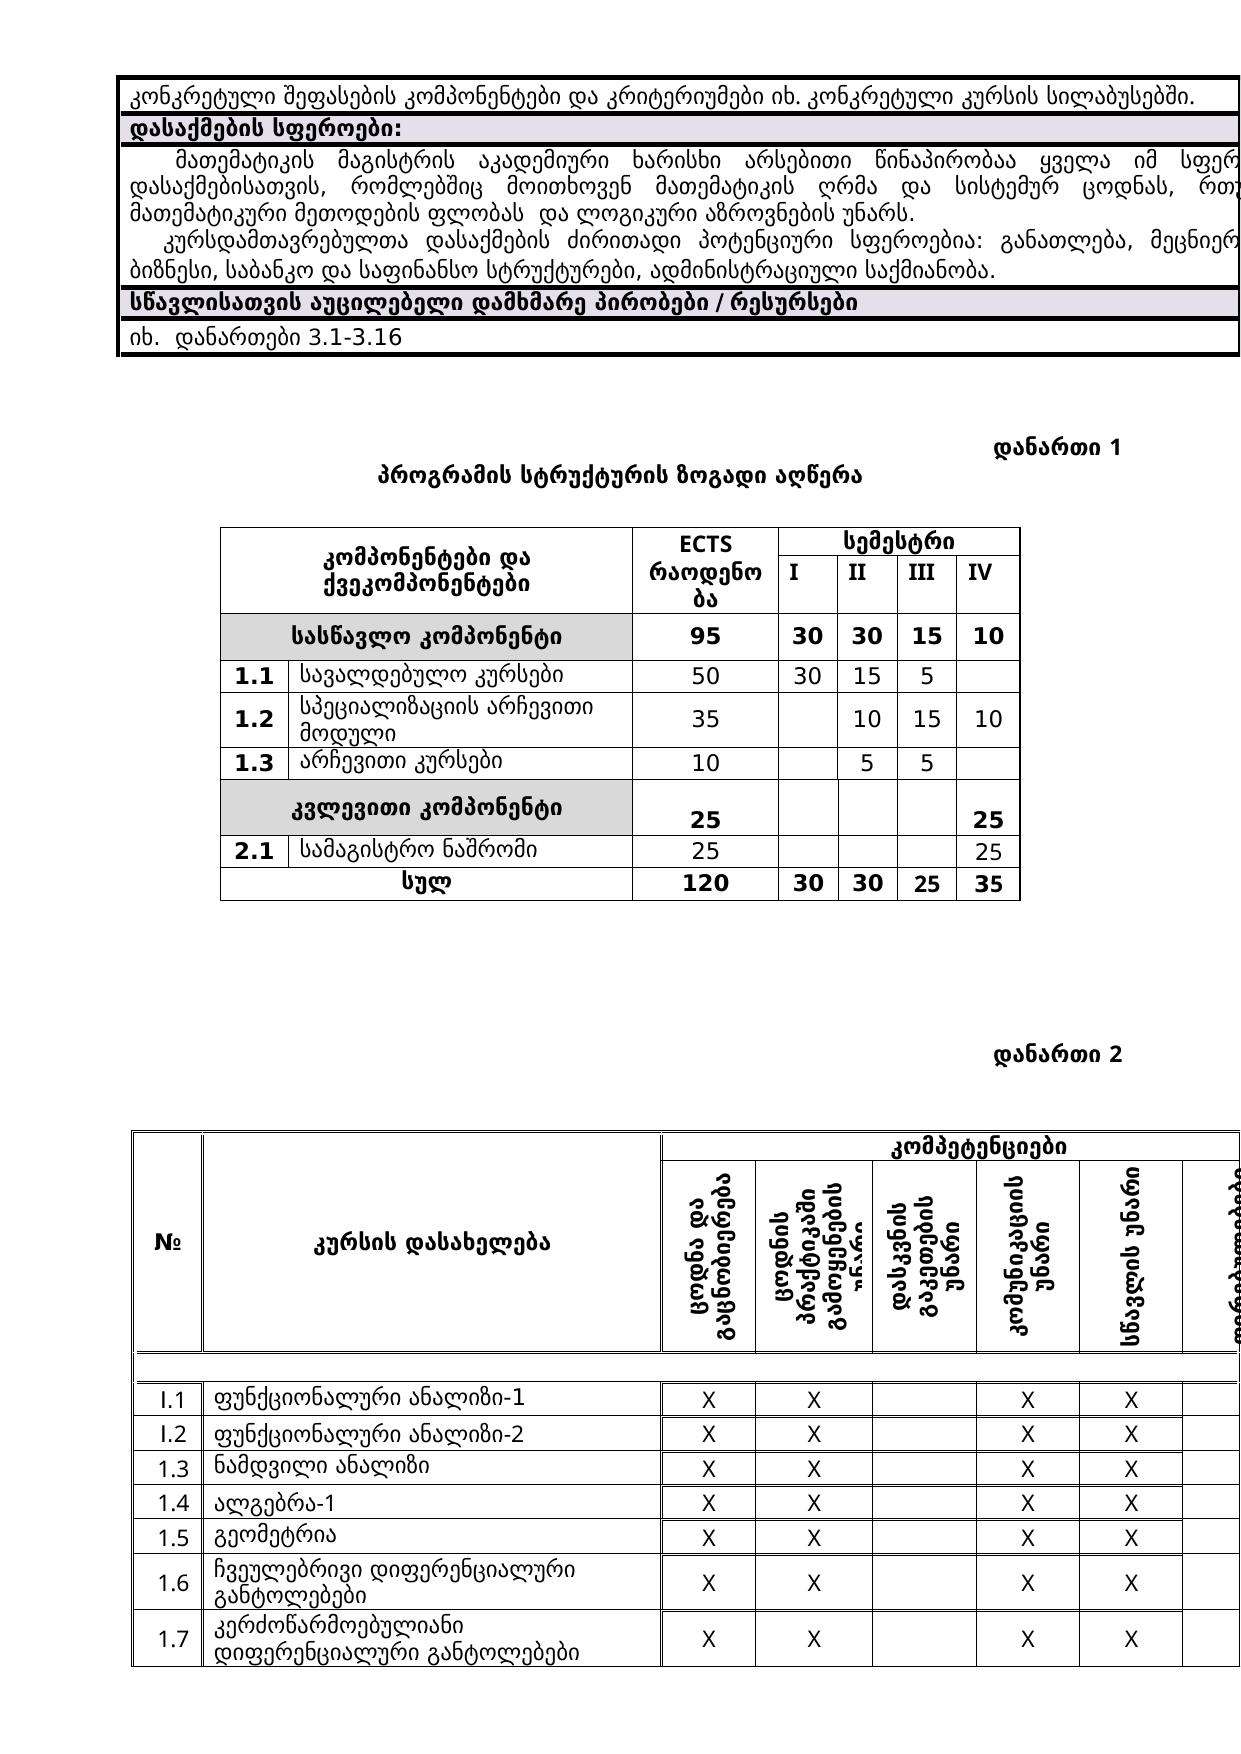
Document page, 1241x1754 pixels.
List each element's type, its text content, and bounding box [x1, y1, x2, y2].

table_cell X [756, 1556, 872, 1609]
table_cell 25 [957, 836, 1019, 867]
table_cell X [977, 1418, 1079, 1449]
table_cell [1183, 1416, 1239, 1449]
table_cell X [977, 1556, 1079, 1609]
table_cell X [977, 1521, 1079, 1553]
table_cell IV [957, 556, 1019, 613]
table_cell [1183, 1554, 1239, 1609]
table_cell 30 [779, 868, 838, 899]
table_cell 5 [898, 661, 956, 692]
table_cell X [756, 1453, 872, 1484]
table_cell [1183, 1610, 1239, 1666]
table_header № [134, 1133, 202, 1351]
table_cell X [1080, 1612, 1182, 1666]
table_cell [779, 693, 837, 747]
table_cell 1.4 [134, 1485, 201, 1518]
table_cell 15 [898, 693, 956, 747]
table_cell 5 [838, 748, 897, 779]
table_cell 35 [633, 693, 778, 747]
table_cell X [756, 1487, 872, 1518]
table_cell [873, 1612, 976, 1666]
table_cell 15 [898, 614, 956, 660]
table_cell 15 [838, 661, 897, 692]
table_cell სასწავლო კომპონენტი [221, 614, 632, 660]
table_cell X [1080, 1487, 1182, 1518]
table_cell III [898, 556, 956, 613]
table_cell II [838, 556, 897, 613]
table_cell [1183, 1451, 1239, 1484]
table_cell [873, 1453, 976, 1484]
table_cell 10 [838, 693, 897, 747]
table_cell ფუნქციონალური ანალიზი-2 [204, 1416, 660, 1449]
table_cell გეომეტრია [204, 1519, 660, 1553]
table_cell X [663, 1556, 755, 1609]
table_cell [873, 1521, 976, 1553]
table_cell [873, 1556, 976, 1609]
table_cell X [1080, 1521, 1182, 1553]
table_cell [873, 1487, 976, 1518]
table_cell ღირებულებები [1183, 1161, 1239, 1351]
table_cell ჩვეულებრივი დიფერენციალური განტოლებები [204, 1554, 660, 1609]
table_header კომპონენტები და ქვეკომპონენტები [221, 528, 632, 613]
table_cell [873, 1384, 976, 1415]
table_cell X [977, 1384, 1079, 1415]
table_cell იხ. დანართები 3.1-3.16 [120, 317, 1238, 352]
table_cell [779, 748, 837, 779]
table_cell X [1080, 1418, 1182, 1449]
table_cell [118, 353, 1240, 383]
table_cell სავალდებულო კურსები [289, 661, 632, 692]
table_cell დასაქმების სფეროები: [120, 112, 1238, 142]
table_cell X [663, 1384, 755, 1415]
table_cell 30 [838, 614, 897, 660]
table_cell 30 [779, 614, 837, 660]
table_cell X [663, 1453, 755, 1484]
table_cell 30 [779, 661, 837, 692]
table_cell ალგებრა-1 [204, 1485, 660, 1518]
text დანართი 1 [118, 431, 1122, 462]
table_cell 30 [839, 868, 897, 899]
table_cell X [1080, 1384, 1182, 1415]
table_cell ნამდვილი ანალიზი [204, 1451, 660, 1484]
table_cell [779, 836, 838, 867]
table_cell 1.1 [221, 661, 288, 692]
table_cell ცოდნა და გაცნობიერება [663, 1161, 755, 1351]
table_cell [957, 661, 1019, 692]
table_cell X [977, 1612, 1079, 1666]
table_cell [873, 1418, 976, 1449]
table_cell [839, 780, 897, 835]
table_cell 25 [957, 780, 1019, 835]
table_header კურსის დასახელება [203, 1131, 662, 1351]
table_cell სამაგისტრო ნაშრომი [289, 836, 632, 867]
table_header კომპეტენციები [662, 1133, 1239, 1159]
table_cell 25 [633, 836, 778, 867]
table_cell ფუნქციონალური ანალიზი-1 [204, 1382, 660, 1415]
table_cell [839, 836, 897, 867]
table_cell 5 [898, 748, 956, 779]
table_cell X [756, 1418, 872, 1449]
table_cell 1.5 [134, 1519, 201, 1553]
table_cell X [663, 1521, 755, 1553]
table_cell X [756, 1612, 872, 1666]
table_cell 1.2 [221, 693, 288, 747]
table_cell მათემატიკის მაგისტრის აკადემიური ხარისხი არსებითი წინაპირობაა ყველა იმ სფეროში დასაქმებისათვის, რომლებშიც მოითხოვენ მათემატიკის ღრმა და სისტემურ ცოდნას, რთული მათემატიკური მეთოდების ფლობას და ლოგიკური აზროვნების უნარს. კურსდამთავრებულთა დასაქმების ძირითადი პოტენციური სფეროებია: განათლება, მეცნიერება, ბიზნესი, საბანკო და საფინანსო სტრუქტურები, ადმინისტრაციული საქმიანობა. [120, 143, 1238, 285]
table_cell ცოდნის პრაქტიკაში გამოყენების უნარი [756, 1161, 872, 1351]
table_cell 1.6 [134, 1554, 201, 1609]
table_cell 1.7 [134, 1610, 201, 1666]
table_cell 10 [957, 614, 1019, 660]
table_cell 1.3 [221, 748, 288, 779]
table_cell 10 [633, 748, 778, 779]
table_cell I.2 [134, 1416, 201, 1449]
table_cell X [663, 1487, 755, 1518]
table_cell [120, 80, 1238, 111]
table_cell სწავლის უნარი [1080, 1161, 1182, 1351]
table_cell [133, 1351, 1240, 1381]
table_cell [898, 780, 956, 835]
table_cell I [779, 556, 837, 613]
table_cell X [977, 1453, 1079, 1484]
table_cell X [663, 1418, 755, 1449]
table_cell X [756, 1521, 872, 1553]
table_cell სპეციალიზაციის არჩევითი მოდული [289, 693, 632, 747]
table_header ECTS რაოდენობა [633, 528, 778, 613]
table_cell [898, 836, 956, 867]
table_cell კომუნიკაციის უნარი [977, 1161, 1079, 1351]
table_cell X [1080, 1556, 1182, 1609]
table_cell [1183, 1485, 1239, 1518]
table_header სემესტრი [779, 528, 1019, 555]
text პროგრამის სტრუქტურის ზოგადი აღწერა [118, 462, 1122, 489]
table_cell [1183, 1519, 1239, 1553]
table_cell [1183, 1381, 1239, 1415]
table_cell 35 [957, 868, 1019, 899]
table_cell კვლევითი კომპონენტი [221, 780, 632, 835]
table_cell 25 [633, 780, 778, 835]
table_cell I.1 [134, 1381, 201, 1415]
table_cell [779, 780, 838, 835]
table_cell 50 [633, 661, 778, 692]
text დანართი 2 [118, 1038, 1122, 1069]
table_cell კერძოწარმოებულიანი დიფერენციალური განტოლებები [204, 1610, 660, 1666]
table_cell X [1080, 1453, 1182, 1484]
table_cell 2.1 [221, 836, 288, 867]
table_cell X [756, 1384, 872, 1415]
table_cell X [977, 1487, 1079, 1518]
table_cell [957, 748, 1019, 779]
table_cell 1.3 [134, 1451, 201, 1484]
table_cell 120 [633, 868, 778, 899]
table_cell სულ [221, 868, 632, 899]
table_cell X [663, 1612, 755, 1666]
table_cell 25 [898, 868, 956, 899]
table_cell სწავლისათვის აუცილებელი დამხმარე პირობები / რესურსები [120, 286, 1238, 316]
table_cell 10 [957, 693, 1019, 747]
table_cell დასკვნის გაკეთების უნარი [873, 1161, 976, 1351]
table_cell არჩევითი კურსები [289, 748, 632, 779]
table_cell 95 [633, 614, 778, 660]
